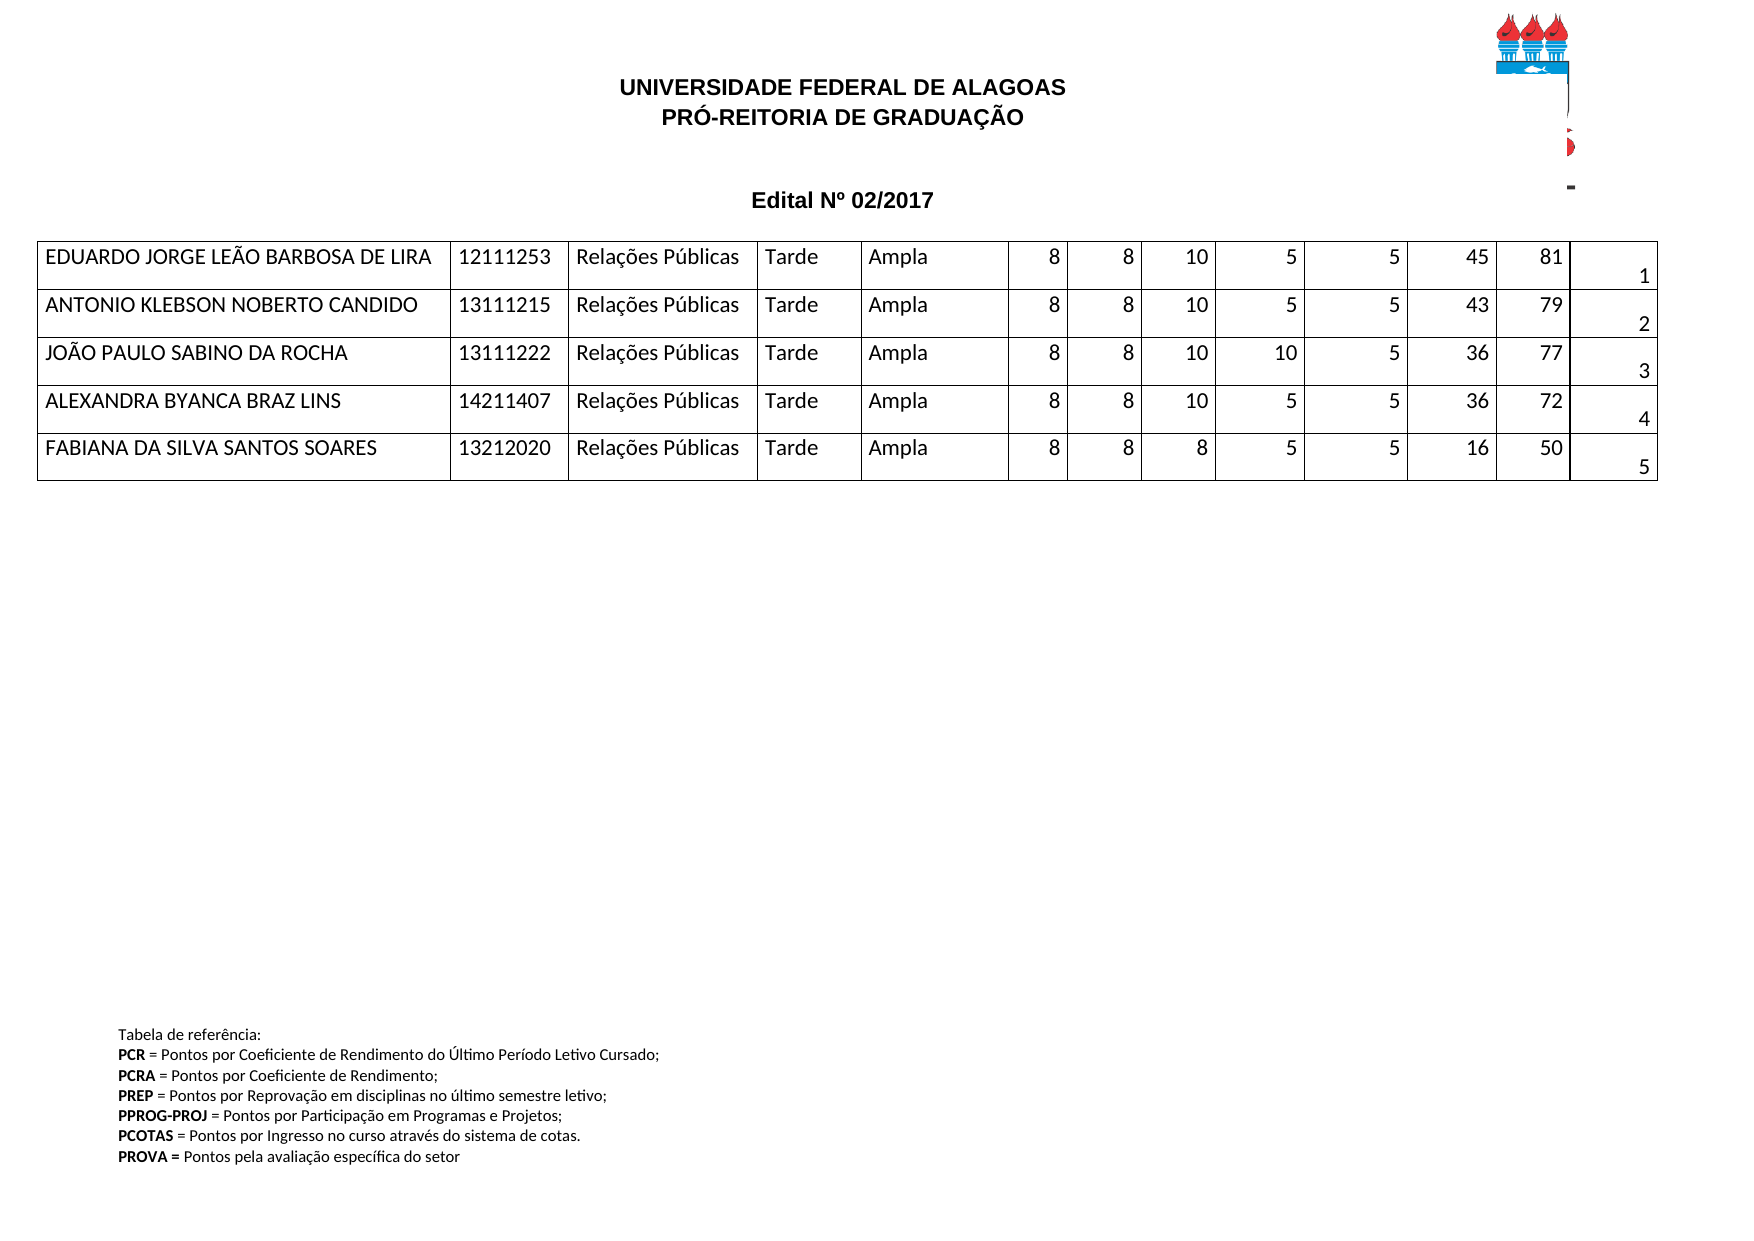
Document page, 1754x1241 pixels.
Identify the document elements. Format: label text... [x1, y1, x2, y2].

table_cell 8 [1009, 242, 1067, 289]
table_cell 13111222 [451, 338, 568, 385]
table_cell 3 [1571, 338, 1657, 385]
table_cell 81 [1497, 242, 1569, 289]
table_cell 45 [1408, 242, 1496, 289]
table_cell 14211407 [451, 386, 568, 432]
table_cell 2 [1571, 290, 1657, 337]
table_cell 10 [1142, 338, 1215, 385]
table_cell Ampla [862, 386, 1008, 432]
picture [1233, 12, 1576, 190]
table_cell Ampla [862, 338, 1008, 385]
table_cell 4 [1571, 386, 1657, 432]
table_cell ALEXANDRA BYANCA BRAZ LINS [38, 386, 450, 432]
table_cell Tarde [758, 242, 861, 289]
table_cell 79 [1497, 290, 1569, 337]
table_cell 5 [1571, 434, 1657, 480]
table_cell 8 [1009, 338, 1067, 385]
table_cell 8 [1068, 434, 1141, 480]
table_cell 8 [1068, 242, 1141, 289]
table_cell 50 [1497, 434, 1569, 480]
table_cell 8 [1068, 338, 1141, 385]
table_cell 10 [1142, 242, 1215, 289]
table_cell ANTONIO KLEBSON NOBERTO CANDIDO [38, 290, 450, 337]
table_cell 12111253 [451, 242, 568, 289]
table_cell 10 [1142, 386, 1215, 432]
table_cell Tarde [758, 338, 861, 385]
table_cell 8 [1142, 434, 1215, 480]
table_cell Ampla [862, 290, 1008, 337]
table_cell Ampla [862, 242, 1008, 289]
table_cell 5 [1216, 290, 1304, 337]
table_cell 72 [1497, 386, 1569, 432]
table_cell 36 [1408, 386, 1496, 432]
table_cell FABIANA DA SILVA SANTOS SOARES [38, 434, 450, 480]
table_cell Tarde [758, 434, 861, 480]
table_cell 8 [1009, 434, 1067, 480]
table_cell 5 [1305, 434, 1407, 480]
table_cell 10 [1216, 338, 1304, 385]
table_cell Ampla [862, 434, 1008, 480]
table_cell Relações Públicas [569, 434, 757, 480]
table_cell 8 [1009, 290, 1067, 337]
table_cell 5 [1216, 434, 1304, 480]
table_cell Relações Públicas [569, 242, 757, 289]
table_cell 36 [1408, 338, 1496, 385]
table_cell 16 [1408, 434, 1496, 480]
table_cell Tarde [758, 386, 861, 432]
table_cell 5 [1305, 386, 1407, 432]
table_cell Relações Públicas [569, 290, 757, 337]
table_cell Relações Públicas [569, 386, 757, 432]
table_cell JOÃO PAULO SABINO DA ROCHA [38, 338, 450, 385]
table_cell Relações Públicas [569, 338, 757, 385]
table_cell 5 [1216, 242, 1304, 289]
table_cell 1 [1571, 242, 1657, 289]
table_cell 5 [1305, 290, 1407, 337]
table_cell 5 [1305, 242, 1407, 289]
table_cell 5 [1216, 386, 1304, 432]
table_cell 5 [1305, 338, 1407, 385]
table_cell 8 [1068, 386, 1141, 432]
table_cell 43 [1408, 290, 1496, 337]
table_cell 10 [1142, 290, 1215, 337]
picture [1525, 66, 1540, 72]
table_cell Tarde [758, 290, 861, 337]
table_cell 8 [1009, 386, 1067, 432]
table_cell 8 [1068, 290, 1141, 337]
table_cell 77 [1497, 338, 1569, 385]
table_cell EDUARDO JORGE LEÃO BARBOSA DE LIRA [38, 242, 450, 289]
table_cell 13111215 [451, 290, 568, 337]
table_cell 13212020 [451, 434, 568, 480]
